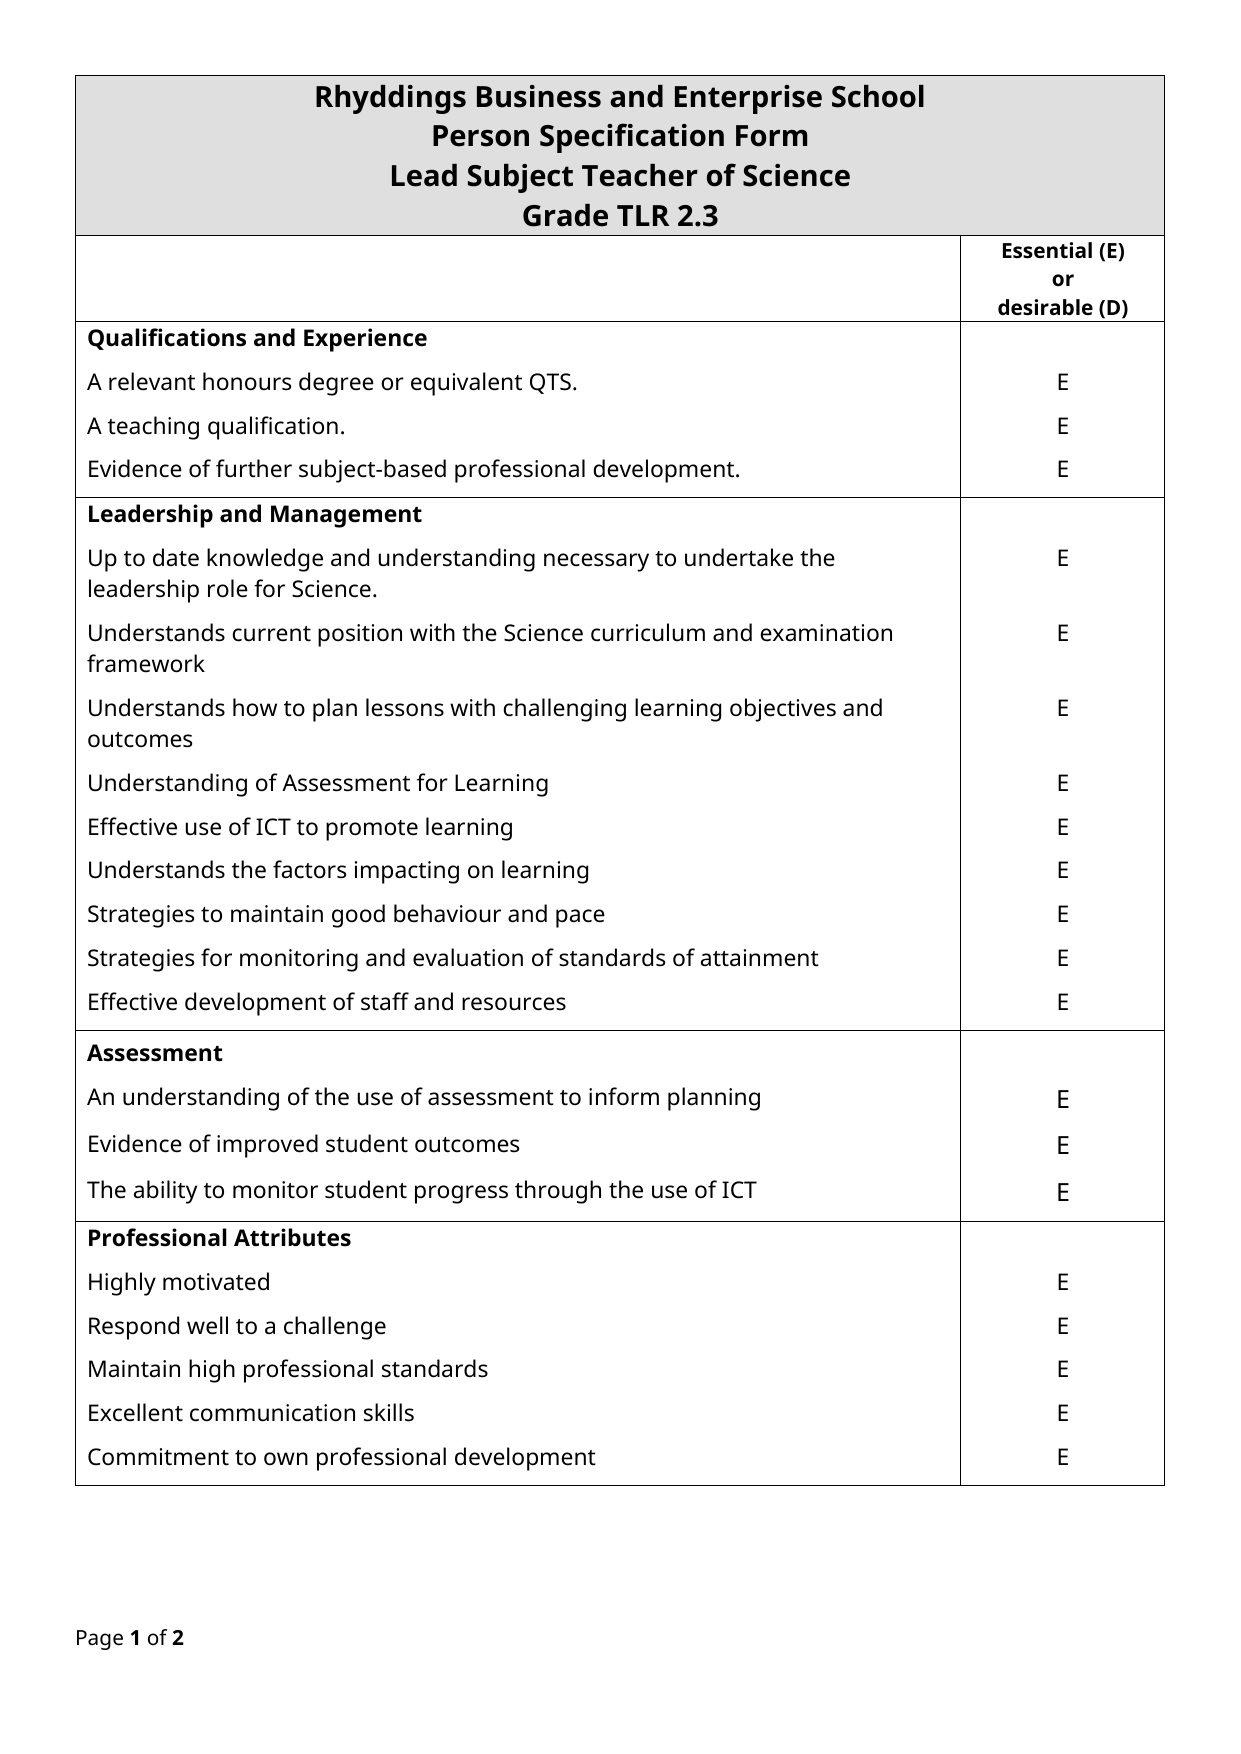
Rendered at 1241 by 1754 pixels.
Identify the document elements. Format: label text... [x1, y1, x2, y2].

table_cell Highly motivated [76, 1266, 960, 1309]
table_cell E [961, 811, 1164, 854]
table_cell E E E [961, 322, 1164, 497]
table_cell Maintain high professional standards [76, 1353, 960, 1397]
table_cell Strategies to maintain good behaviour and pace [76, 898, 960, 942]
table_cell Professional Attributes [76, 1222, 960, 1266]
table_cell Excellent communication skills [76, 1397, 960, 1441]
table_cell E [961, 855, 1164, 898]
table_cell E [961, 1128, 1164, 1174]
table_cell E [961, 498, 1164, 617]
table_cell Understands current position with the Science curriculum and examination framework [76, 617, 960, 692]
table_cell E [961, 1310, 1164, 1353]
table_cell Strategies for monitoring and evaluation of standards of attainment [76, 942, 960, 986]
table_cell [961, 1222, 1164, 1266]
table_cell E [961, 1397, 1164, 1441]
table_cell Effective development of staff and resources [76, 986, 960, 1029]
table_cell Effective use of ICT to promote learning [76, 811, 960, 854]
table_cell E [961, 986, 1164, 1029]
table_cell E [961, 1081, 1164, 1128]
table_cell E [961, 617, 1164, 692]
table_cell E [961, 1441, 1164, 1484]
table_cell Respond well to a challenge [76, 1310, 960, 1353]
table_cell Leadership and Management Up to date knowledge and understanding necessary to undertake the leadership role for Science. [76, 498, 960, 617]
table_cell E [961, 767, 1164, 811]
table_cell Evidence of improved student outcomes [76, 1128, 960, 1174]
table_cell Commitment to own professional development [76, 1441, 960, 1484]
table_cell An understanding of the use of assessment to inform planning [76, 1081, 960, 1128]
table_cell Understands the factors impacting on learning [76, 855, 960, 898]
table_cell E [961, 898, 1164, 942]
table_cell The ability to monitor student progress through the use of ICT [76, 1175, 960, 1221]
table_cell E [961, 942, 1164, 986]
table_cell E [961, 692, 1164, 767]
table_cell E [961, 1266, 1164, 1309]
table_cell Qualifications and Experience A relevant honours degree or equivalent QTS. A teaching qualification. Evidence of further subject-based professional development. [76, 322, 960, 497]
table_cell E [961, 1353, 1164, 1397]
table_header Rhyddings Business and Enterprise School Person Specification Form Lead Subject Teacher of Science Grade TLR 2.3 [76, 76, 1164, 235]
table_cell [76, 236, 960, 321]
table_cell Understanding of Assessment for Learning [76, 767, 960, 811]
table_cell Assessment [76, 1031, 960, 1081]
table_cell Essential (E) or desirable (D) [961, 236, 1164, 321]
table_cell [961, 1031, 1164, 1081]
table_cell Understands how to plan lessons with challenging learning objectives and outcomes [76, 692, 960, 767]
table_cell E [961, 1175, 1164, 1221]
